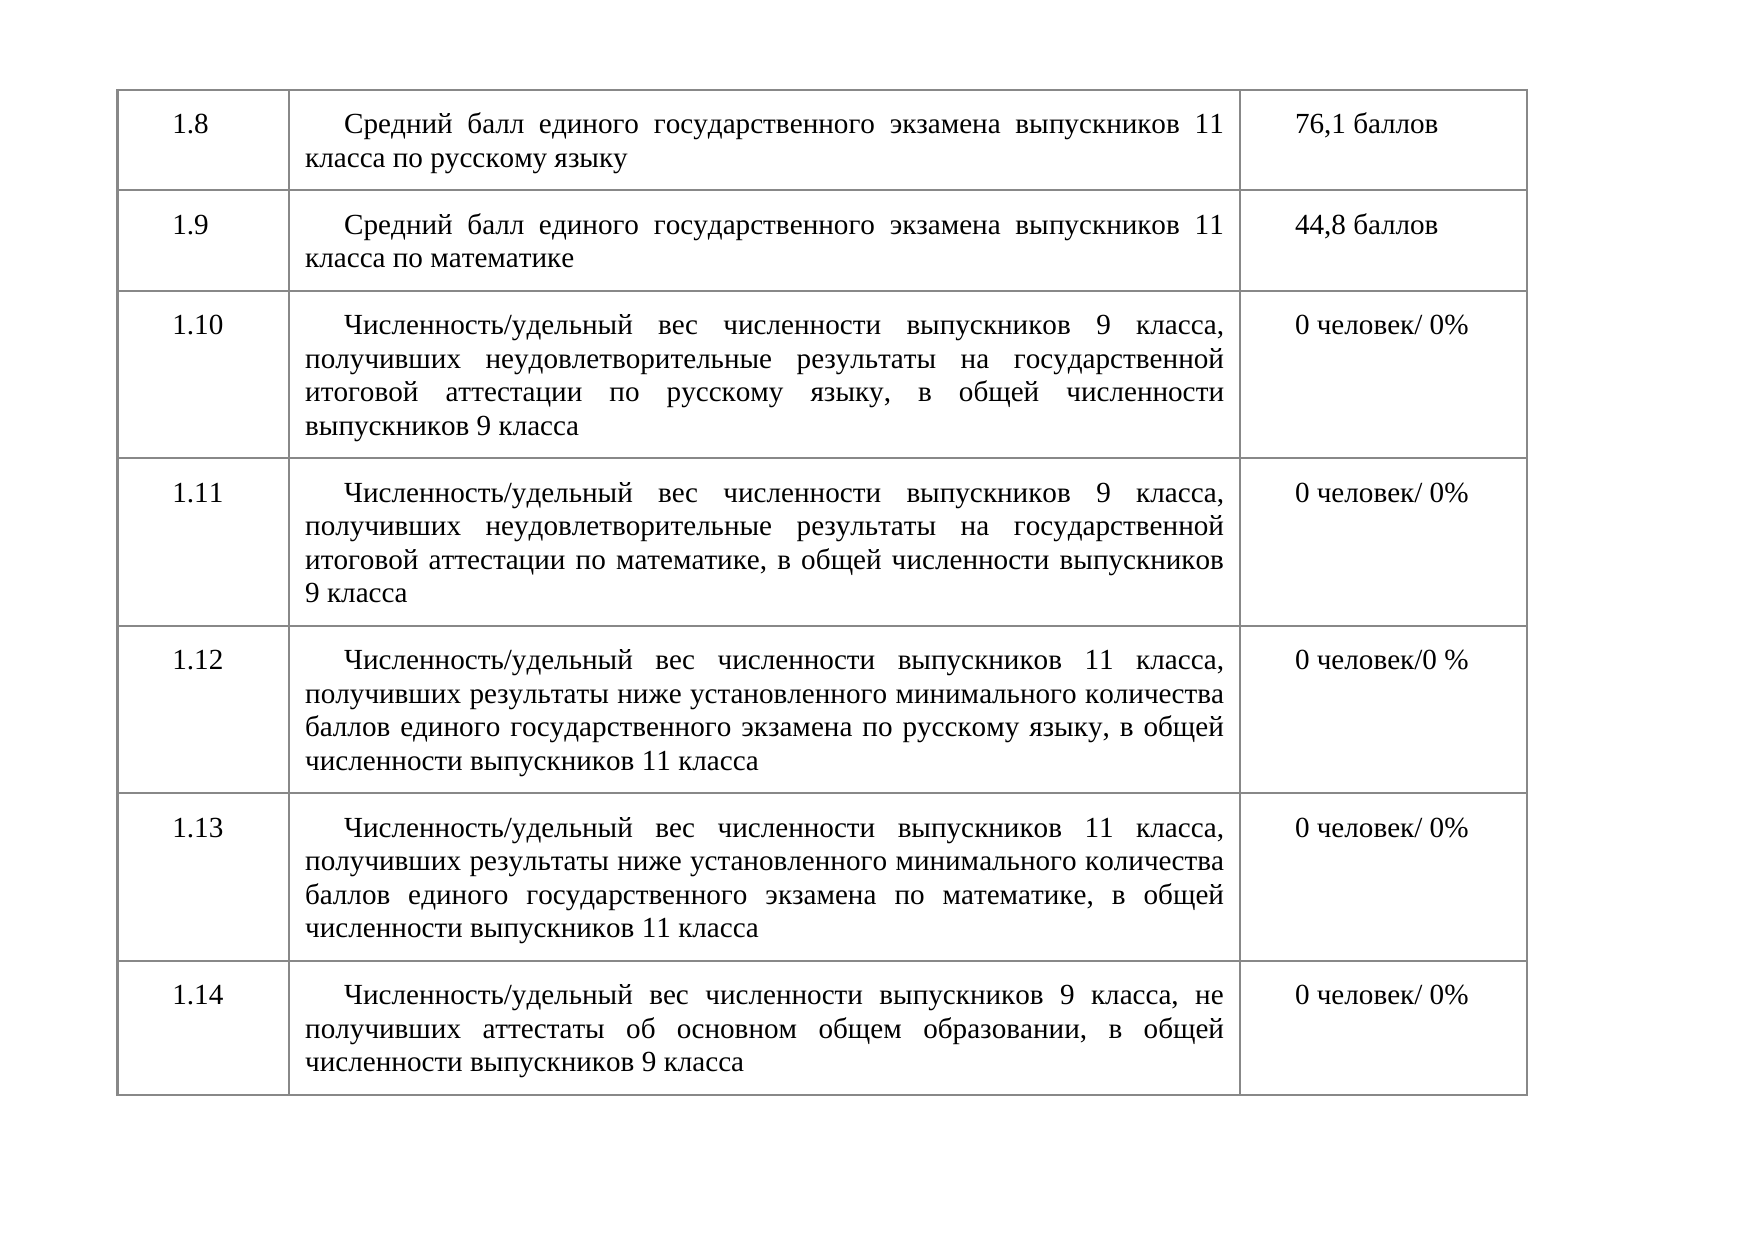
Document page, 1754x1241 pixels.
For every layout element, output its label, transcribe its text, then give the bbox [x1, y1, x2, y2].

table_cell 0 человек/0 % [1241, 627, 1526, 792]
table_cell 0 человек/ 0% [1241, 962, 1526, 1093]
table_cell Численность/удельный вес численности выпускников 9 класса, получивших неудовлетворительные результаты на государственной итоговой аттестации по математике, в общей численности выпускников 9 класса [290, 459, 1239, 624]
table_cell 1.9 [119, 191, 288, 289]
table_cell 76,1 баллов [1241, 91, 1526, 189]
table_cell Численность/удельный вес численности выпускников 11 класса, получивших результаты ниже установленного минимального количества баллов единого государственного экзамена по русскому языку, в общей численности выпускников 11 класса [290, 627, 1239, 792]
table_cell 44,8 баллов [1241, 191, 1526, 289]
table_cell 1.14 [119, 962, 288, 1093]
table_cell 1.13 [119, 794, 288, 959]
table_cell Численность/удельный вес численности выпускников 9 класса, не получивших аттестаты об основном общем образовании, в общей численности выпускников 9 класса [290, 962, 1239, 1093]
table_cell Численность/удельный вес численности выпускников 11 класса, получивших результаты ниже установленного минимального количества баллов единого государственного экзамена по математике, в общей численности выпускников 11 класса [290, 794, 1239, 959]
table_cell 1.11 [119, 459, 288, 624]
table_cell Средний балл единого государственного экзамена выпускников 11 класса по математике [290, 191, 1239, 289]
table_cell 0 человек/ 0% [1241, 292, 1526, 457]
table_cell 1.8 [119, 91, 288, 189]
table_cell Средний балл единого государственного экзамена выпускников 11 класса по русскому языку [290, 91, 1239, 189]
table_cell 0 человек/ 0% [1241, 794, 1526, 959]
table_cell 1.12 [119, 627, 288, 792]
table_cell 0 человек/ 0% [1241, 459, 1526, 624]
table_cell Численность/удельный вес численности выпускников 9 класса, получивших неудовлетворительные результаты на государственной итоговой аттестации по русскому языку, в общей численности выпускников 9 класса [290, 292, 1239, 457]
table_cell 1.10 [119, 292, 288, 457]
